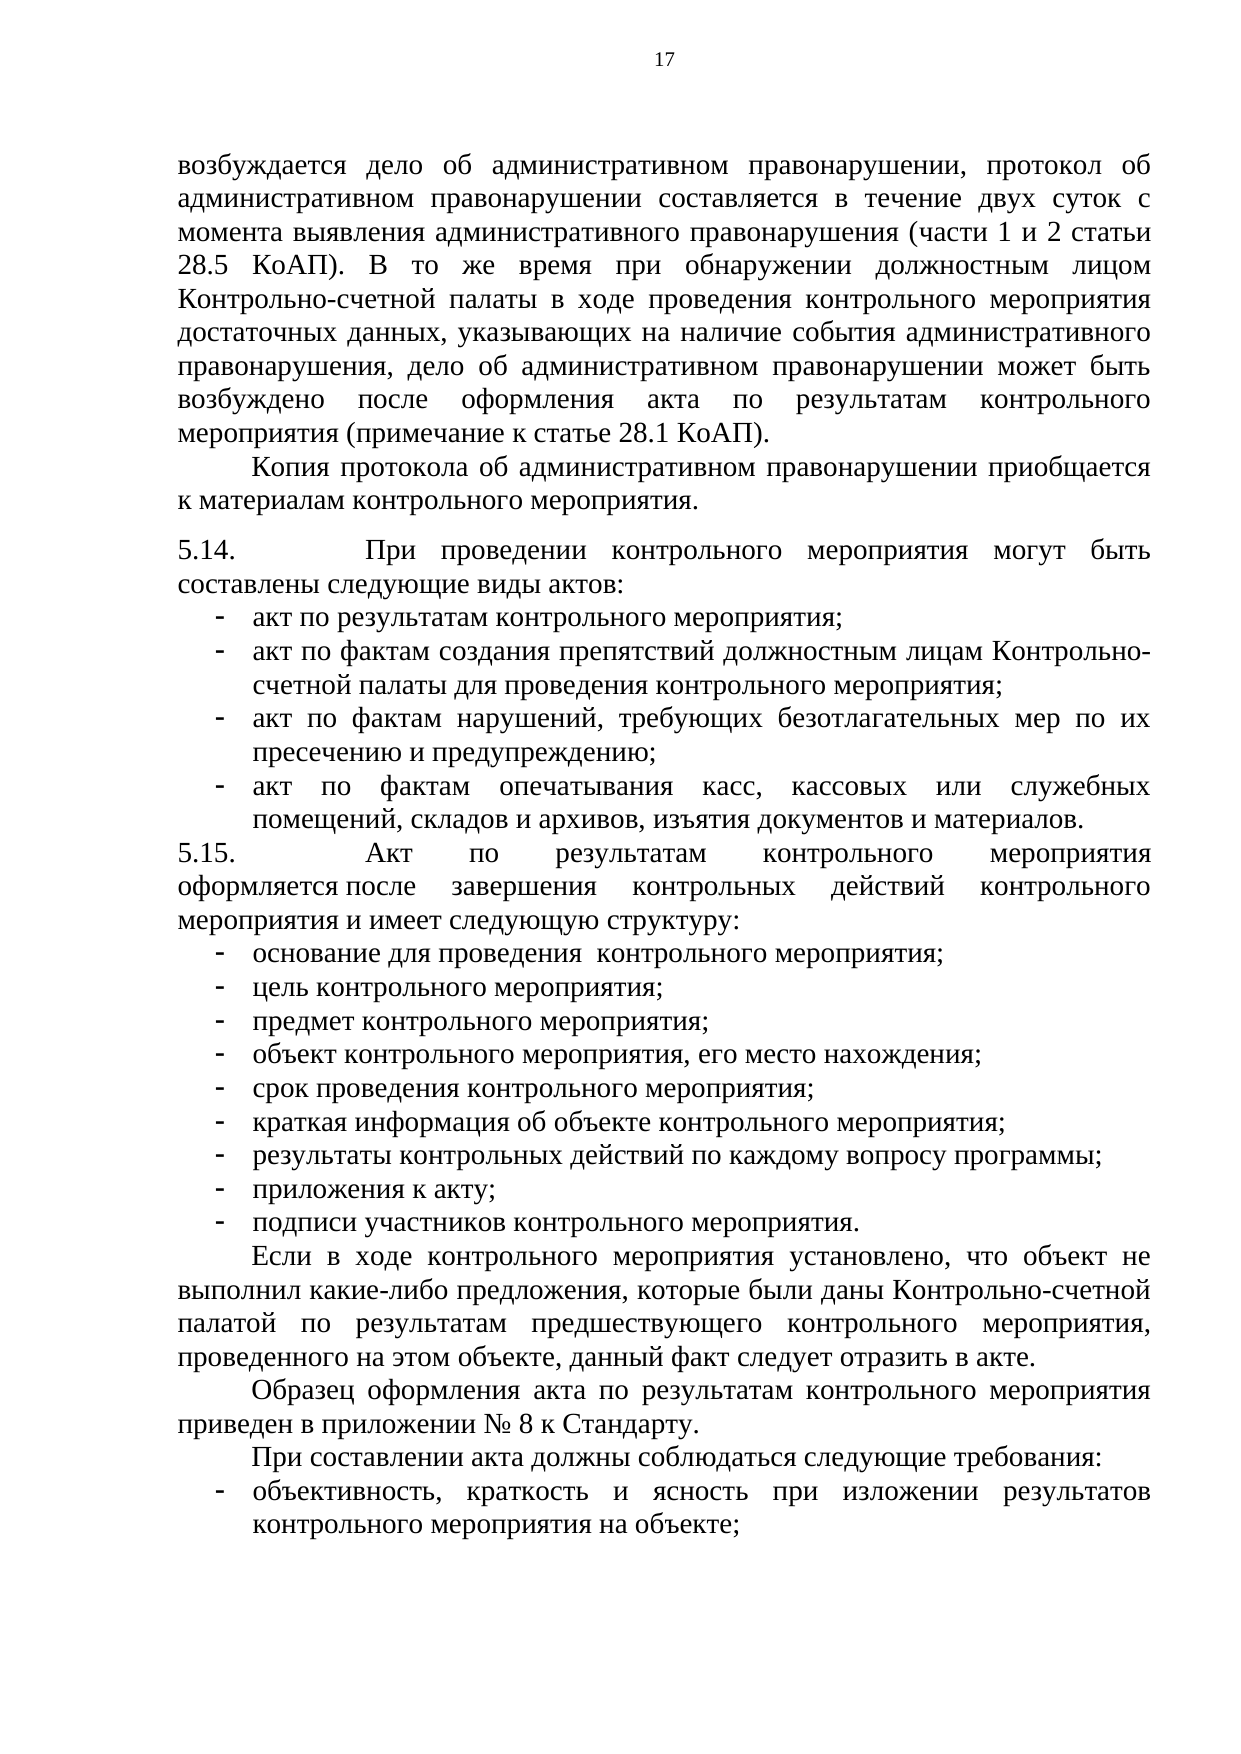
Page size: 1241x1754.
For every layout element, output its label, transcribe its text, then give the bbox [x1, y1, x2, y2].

list акт по результатам контрольного мероприятия; [215, 599, 1152, 633]
list основание для проведения контрольного мероприятия; [215, 935, 1152, 969]
list акт по фактам нарушений, требующих безотлагательных мер по их пресечению и предупреждению; [215, 700, 1152, 768]
list акт по фактам опечатывания касс, кассовых или служебных помещений, складов и архивов, изъятия документов и материалов. [215, 768, 1152, 835]
list Акт по результатам контрольного мероприятия оформляется после завершения контрольных действий контрольного мероприятия и имеет следующую структуру: [177, 835, 1152, 935]
text Копия протокола об административном правонарушении приобщается к материалам контрольного мероприятия. [177, 449, 1152, 516]
list объективность, краткость и ясность при изложении результатов контрольного мероприятия на объекте; [215, 1473, 1152, 1540]
list приложения к акту; [215, 1171, 1152, 1204]
list результаты контрольных действий по каждому вопросу программы; [215, 1137, 1152, 1171]
list цель контрольного мероприятия; [215, 969, 1152, 1003]
list подписи участников контрольного мероприятия. [215, 1204, 1152, 1238]
list акт по фактам создания препятствий должностным лицам Контрольно-счетной палаты для проведения контрольного мероприятия; [215, 633, 1152, 700]
text Образец оформления акта по результатам контрольного мероприятия приведен в приложении № 8 к Стандарту. [177, 1372, 1152, 1439]
list При проведении контрольного мероприятия могут быть составлены следующие виды актов: [177, 532, 1152, 599]
list краткая информация об объекте контрольного мероприятия; [215, 1104, 1152, 1137]
text При составлении акта должны соблюдаться следующие требования: [177, 1439, 1152, 1473]
list объект контрольного мероприятия, его место нахождения; [215, 1036, 1152, 1070]
list предмет контрольного мероприятия; [215, 1003, 1152, 1036]
text Если в ходе контрольного мероприятия установлено, что объект не выполнил какие-либо предложения, которые были даны Контрольно-счетной палатой по результатам предшествующего контрольного мероприятия, проведенного на этом объекте, данный факт следует отразить в акте. [177, 1238, 1152, 1372]
list срок проведения контрольного мероприятия; [215, 1070, 1152, 1104]
